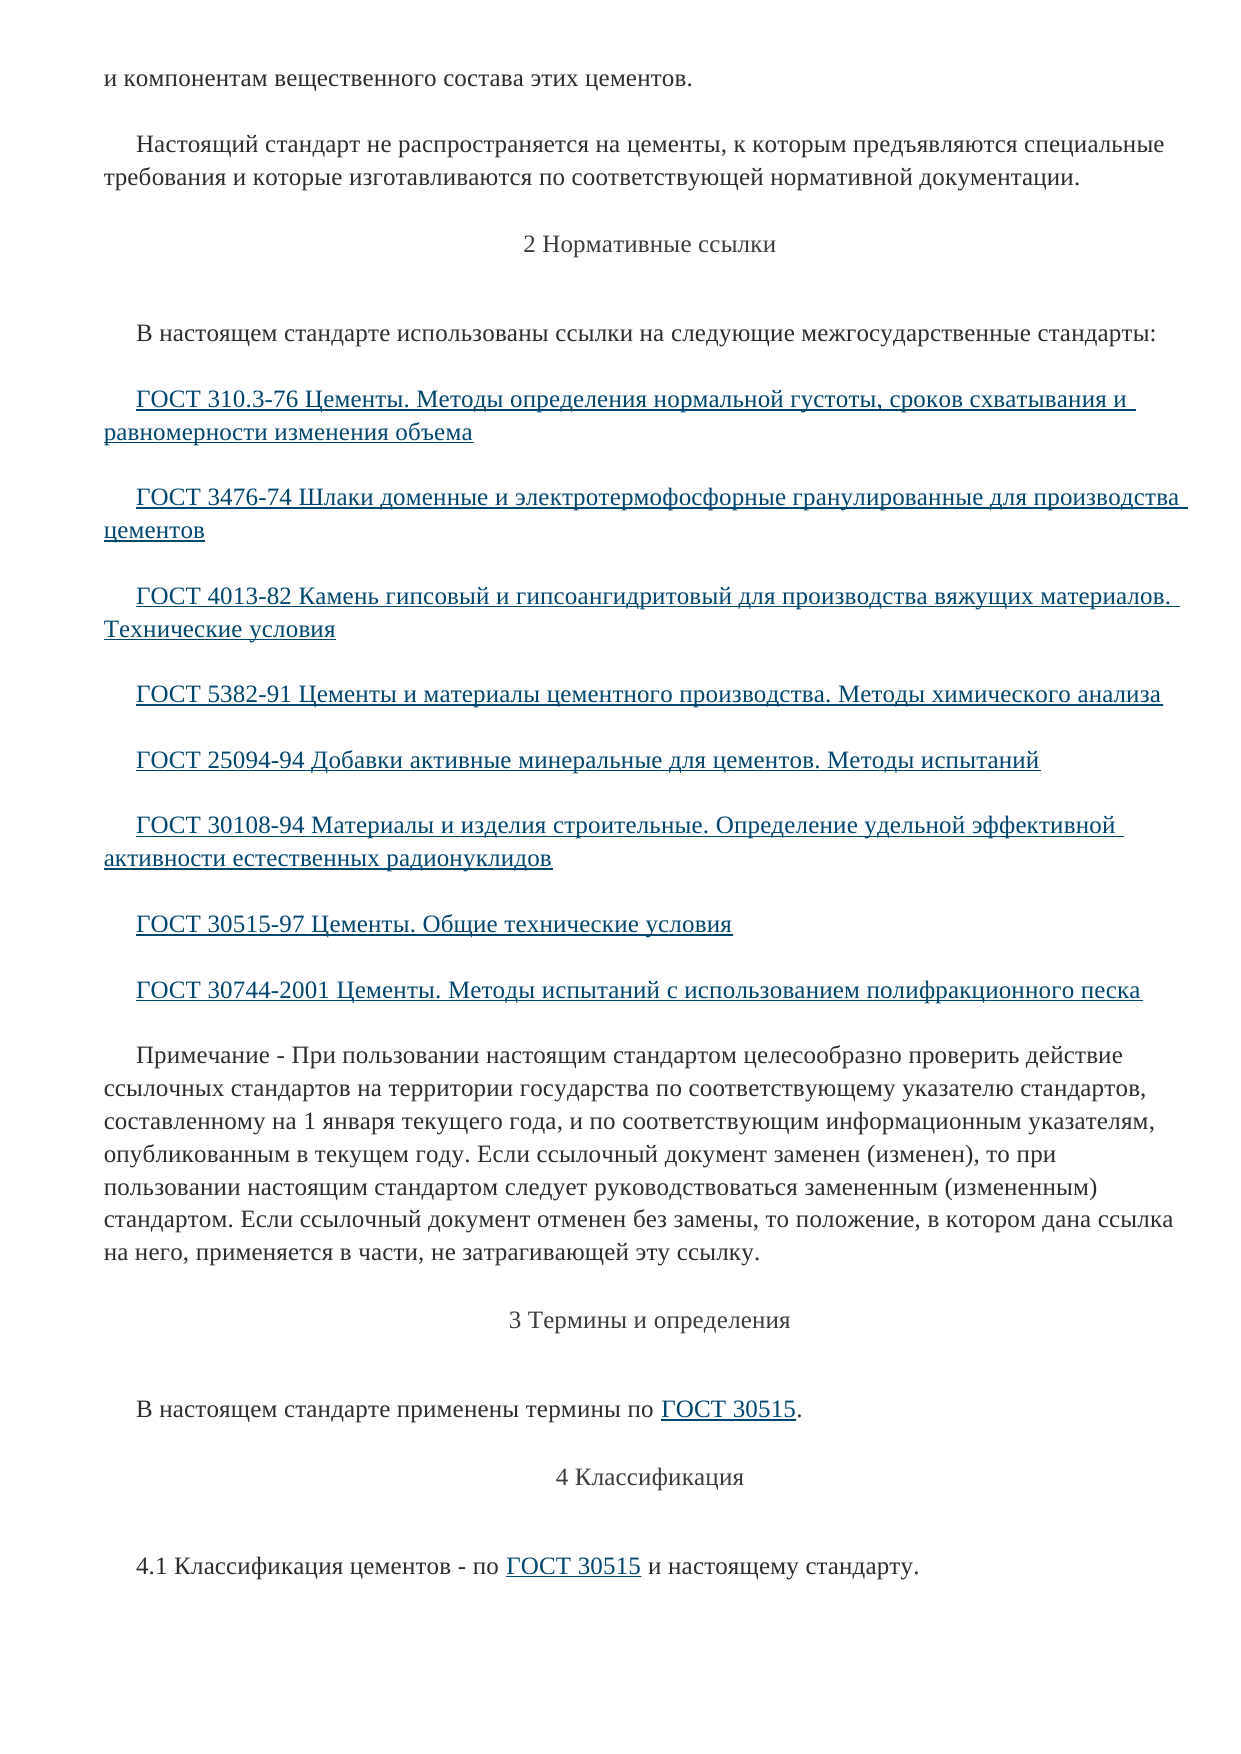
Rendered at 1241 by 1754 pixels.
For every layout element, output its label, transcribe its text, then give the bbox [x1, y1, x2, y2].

text 2 Нормативные ссылки [103, 229, 1196, 258]
text 4.1 Классификация цементов - по ГОСТ 30515 и настоящему стандарту. [103, 1547, 1196, 1612]
text В настоящем стандарте использованы ссылки на следующие межгосударственные стандарты: ГОСТ 310.3-76 Цементы. Методы определения нормальной густоты, сроков схватывания и равномерности изменения объема ГОСТ 3476-74 Шлаки доменные и электротермофосфорные гранулированные для производства цементов ГОСТ 4013-82 Камень гипсовый и гипсоангидритовый для производства вяжущих материалов. Технические условия ГОСТ 5382-91 Цементы и материалы цементного производства. Методы химического анализа ГОСТ 25094-94 Добавки активные минеральные для цементов. Методы испытаний ГОСТ 30108-94 Материалы и изделия строительные. Определение удельной эффективной активности естественных радионуклидов ГОСТ 30515-97 Цементы. Общие технические условия ГОСТ 30744-2001 Цементы. Методы испытаний с использованием полифракционного песка Примечание - При пользовании настоящим стандартом целесообразно проверить действие ссылочных стандартов на территории государства по соответствующему указателю стандартов, составленному на 1 января текущего года, и по соответствующим информационным указателям, опубликованным в текущем году. Если ссылочный документ заменен (изменен), то при пользовании настоящим стандартом следует руководствоваться замененным (измененным) стандартом. Если ссылочный документ отменен без замены, то положение, в котором дана ссылка на него, применяется в части, не затрагивающей эту ссылку. [103, 282, 1196, 1266]
text В настоящем стандарте применены термины по ГОСТ 30515. [103, 1357, 1196, 1423]
text 4 Классификация [103, 1462, 1196, 1491]
text 3 Термины и определения [103, 1305, 1196, 1334]
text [103, 59, 1196, 190]
